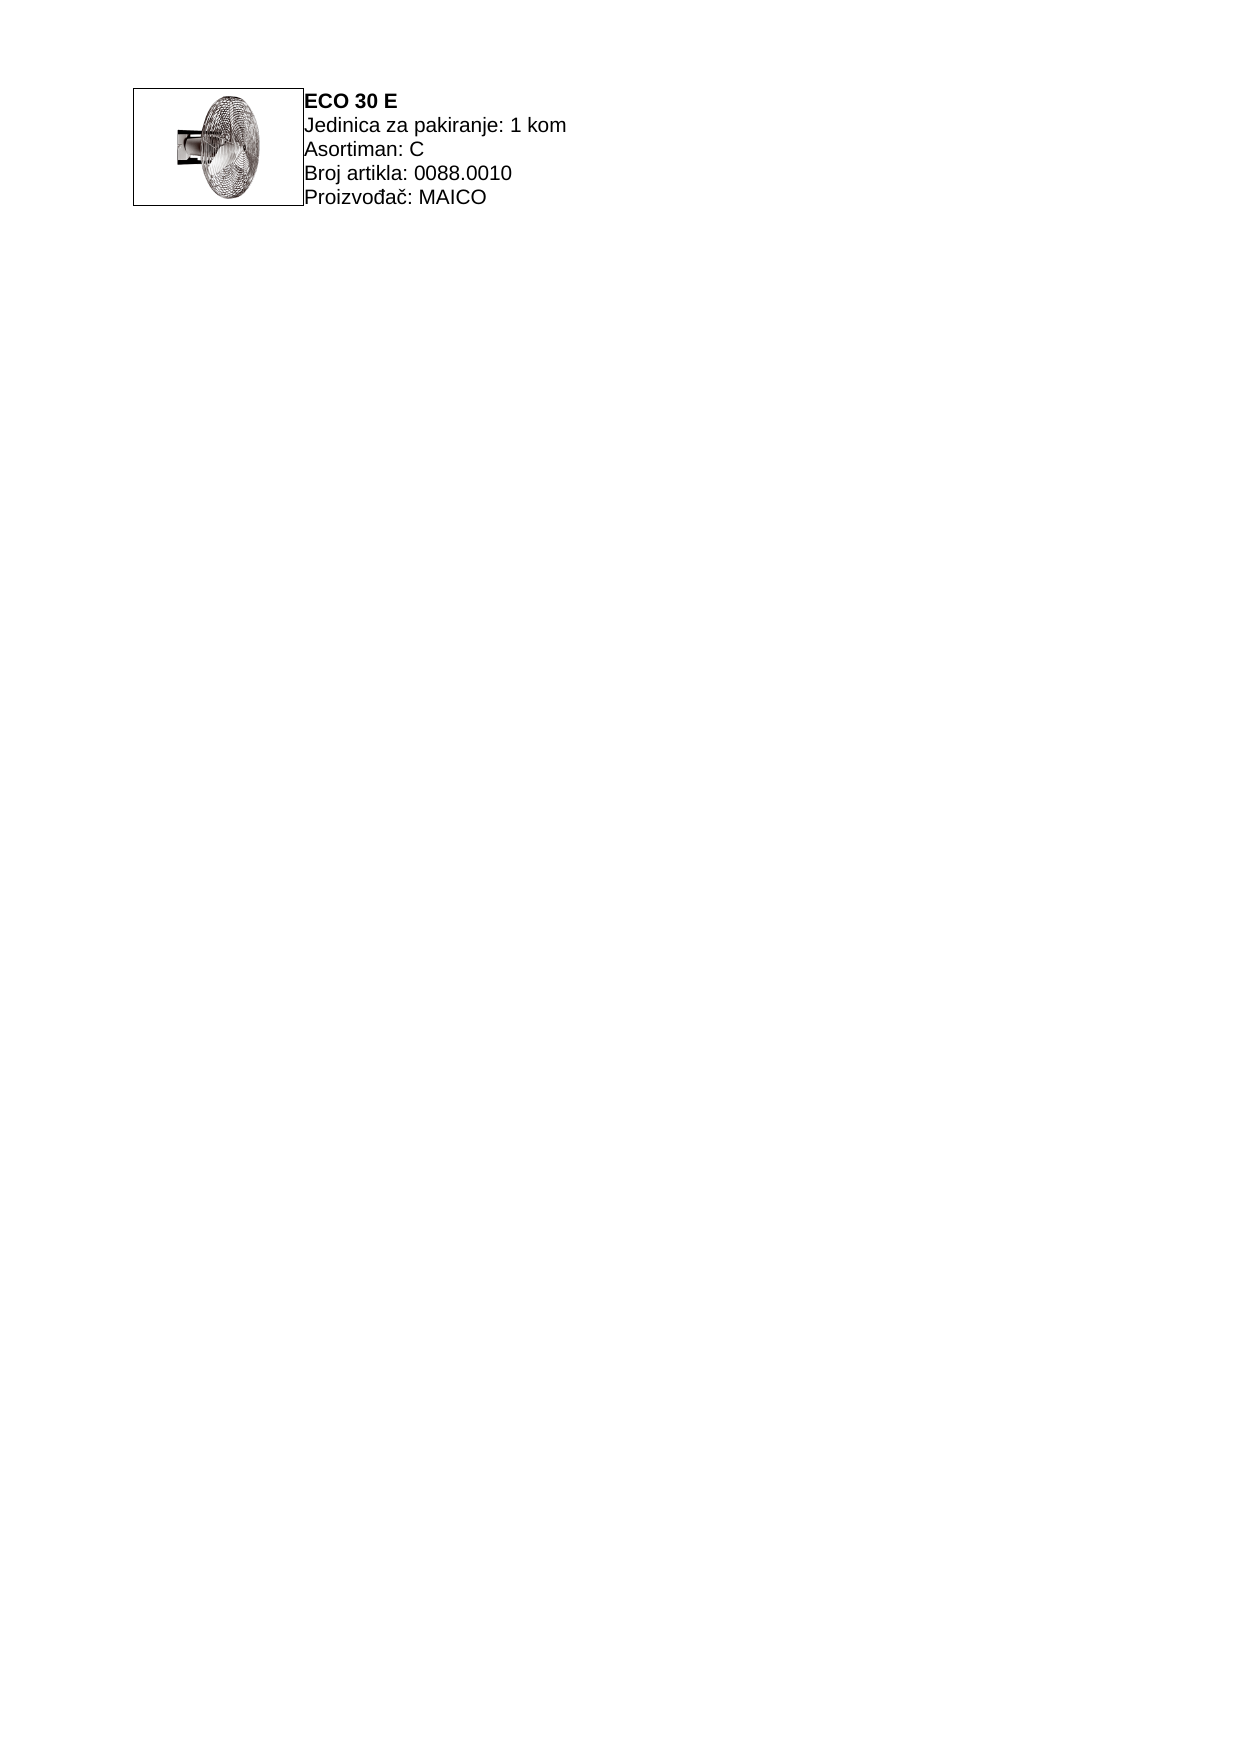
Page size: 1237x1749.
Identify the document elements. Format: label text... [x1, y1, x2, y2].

picture [134, 89, 303, 205]
text ECO 30 EJedinica za pakiranje: 1 komAsortiman: C Broj artikla: 0088.0010Proizvođač: MAICO [133, 89, 1148, 208]
